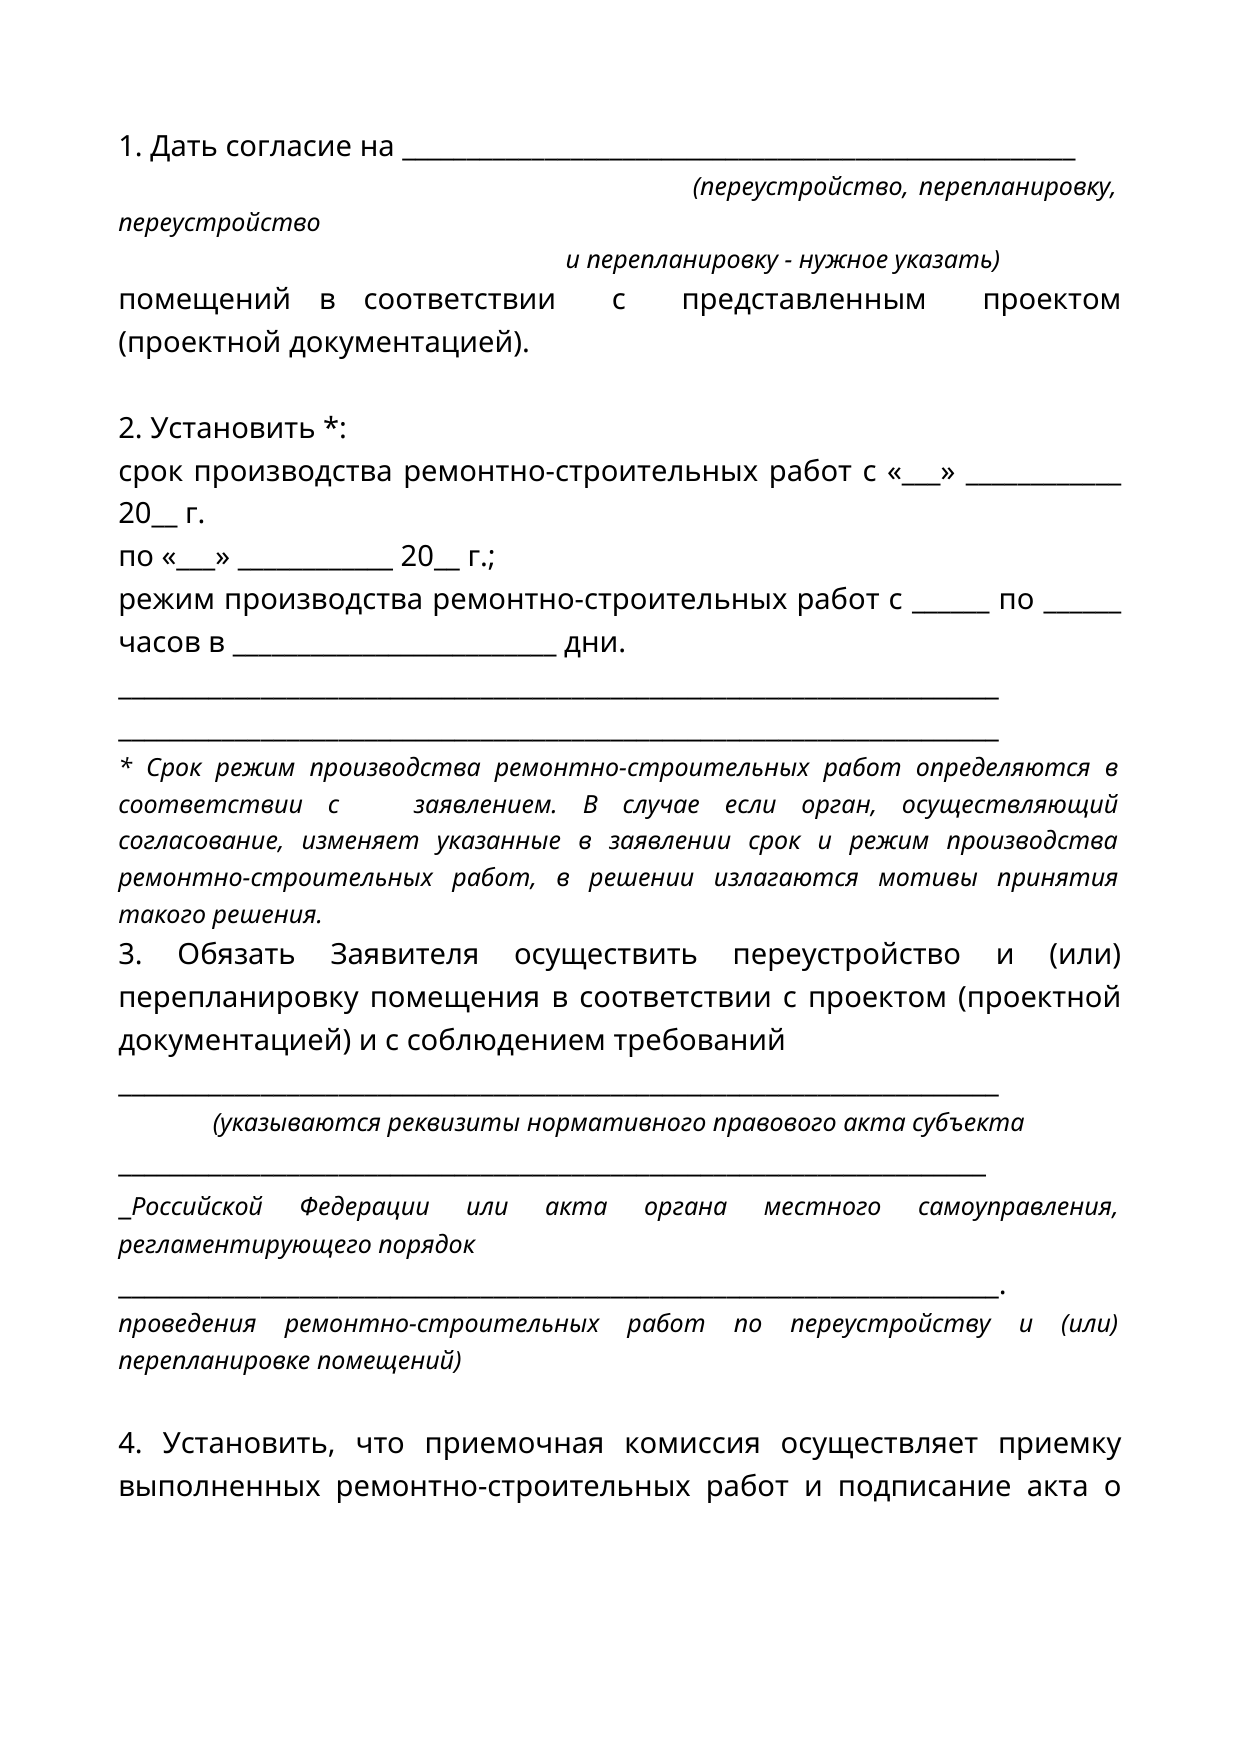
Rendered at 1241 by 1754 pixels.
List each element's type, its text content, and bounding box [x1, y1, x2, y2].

text ____________________________________________________________________Российской Федерации или акта органа местного самоуправления, регламентирующего порядок [118, 1141, 1122, 1261]
text помещений в соответствии с представленным проектом (проектной документацией). [118, 278, 1122, 361]
text (переустройство, перепланировку, переустройство [118, 168, 1122, 239]
text ____________________________________________________________________ [118, 664, 1122, 703]
text ____________________________________________________________________ [118, 707, 1122, 746]
text ____________________________________________________________________ [118, 1062, 1122, 1101]
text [118, 1422, 1122, 1505]
text ____________________________________________________________________. [118, 1263, 1122, 1303]
text и перепланировку - нужное указать) [118, 242, 1122, 276]
text 3. Обязать Заявителя осуществить переустройство и (или) перепланировку помещения в соответствии с проектом (проектной документацией) и с соблюдением требований [118, 933, 1122, 1059]
text проведения ремонтно-строительных работ по переустройству и (или) перепланировке помещений) [118, 1306, 1122, 1377]
text по «___» ____________ 20__ г.; [118, 535, 1122, 575]
text (указываются реквизиты нормативного правового акта субъекта [118, 1104, 1122, 1139]
text 1. Дать согласие на ____________________________________________________ [118, 125, 1122, 165]
text режим производства ремонтно-строительных работ с ______ по ______ часов в _________________________ дни. [118, 578, 1122, 661]
text срок производства ремонтно-строительных работ с «___» ____________ 20__ г. [118, 450, 1122, 532]
text 2. Установить *: [118, 407, 1122, 447]
text * Срок режим производства ремонтно-строительных работ определяются в соответствии с заявлением. В случае если орган, осуществляющий согласование, изменяет указанные в заявлении срок и режим производства ремонтно-строительных работ, в решении излагаются мотивы принятия такого решения. [118, 749, 1122, 931]
